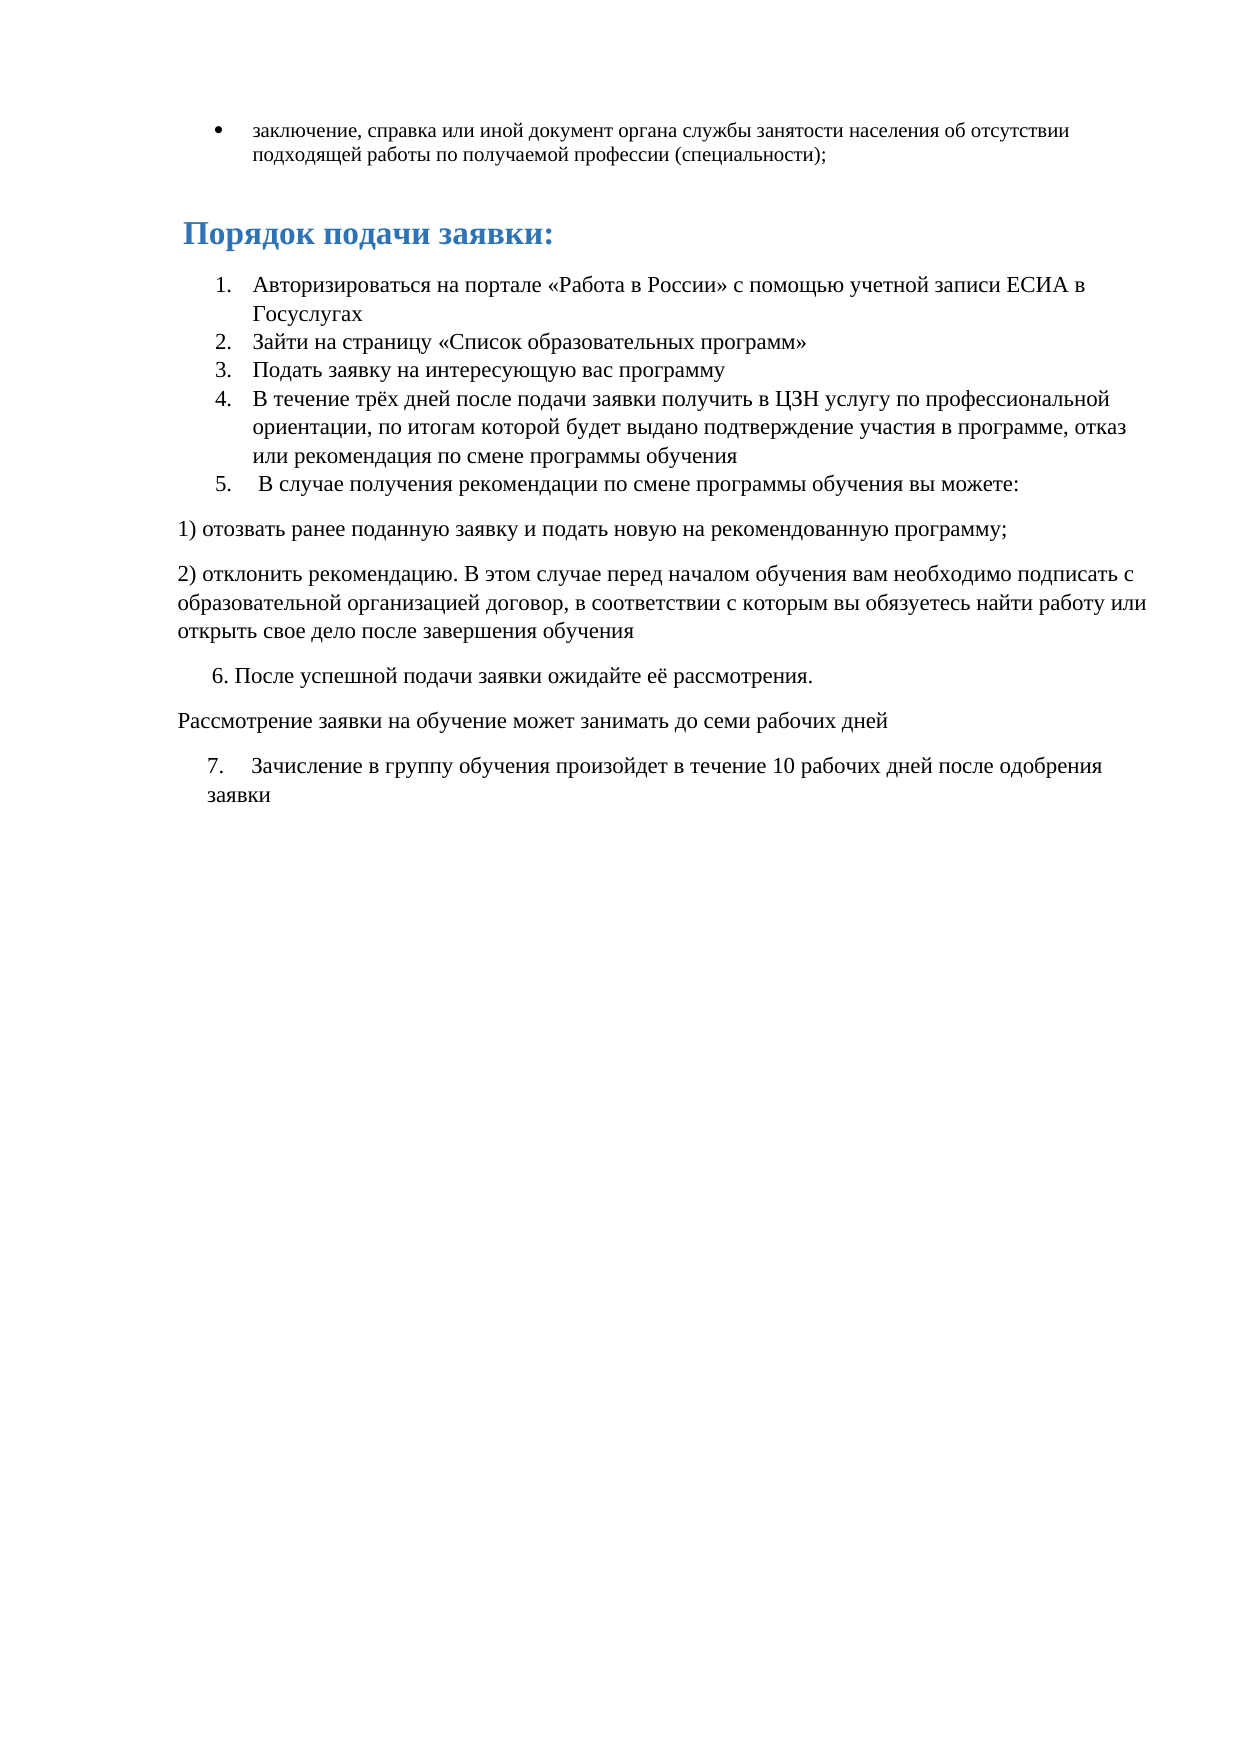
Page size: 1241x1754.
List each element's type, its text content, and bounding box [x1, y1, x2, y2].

list В случае получения рекомендации по смене программы обучения вы можете: [215, 470, 1152, 497]
list Зачисление в группу обучения произойдет в течение 10 рабочих дней после одобрения заявки [207, 753, 1152, 807]
list Подать заявку на интересующую вас программу [215, 356, 1152, 383]
list заключение, справка или иной документ органа службы занятости населения об отсутствии подходящей работы по получаемой профессии (специальности); [215, 118, 1152, 166]
text Рассмотрение заявки на обучение может занимать до семи рабочих дней [177, 707, 1152, 734]
list Авторизироваться на портале «Работа в России» с помощью учетной записи ЕСИА в Госуслугах [215, 271, 1152, 326]
text 6. После успешной подачи заявки ожидайте её рассмотрения. [177, 662, 1152, 689]
text 2) отклонить рекомендацию. В этом случае перед началом обучения вам необходимо подписать с образовательной организацией договор, в соответствии с которым вы обязуетесь найти работу или открыть свое дело после завершения обучения [177, 560, 1152, 644]
text Порядок подачи заявки: [177, 213, 1152, 251]
list Зайти на страницу «Список образовательных программ» [215, 328, 1152, 354]
text 1) отозвать ранее поданную заявку и подать новую на рекомендованную программу; [177, 515, 1152, 542]
list В течение трёх дней после подачи заявки получить в ЦЗН услугу по профессиональной ориентации, по итогам которой будет выдано подтверждение участия в программе, отказ или рекомендация по смене программы обучения [215, 385, 1152, 468]
